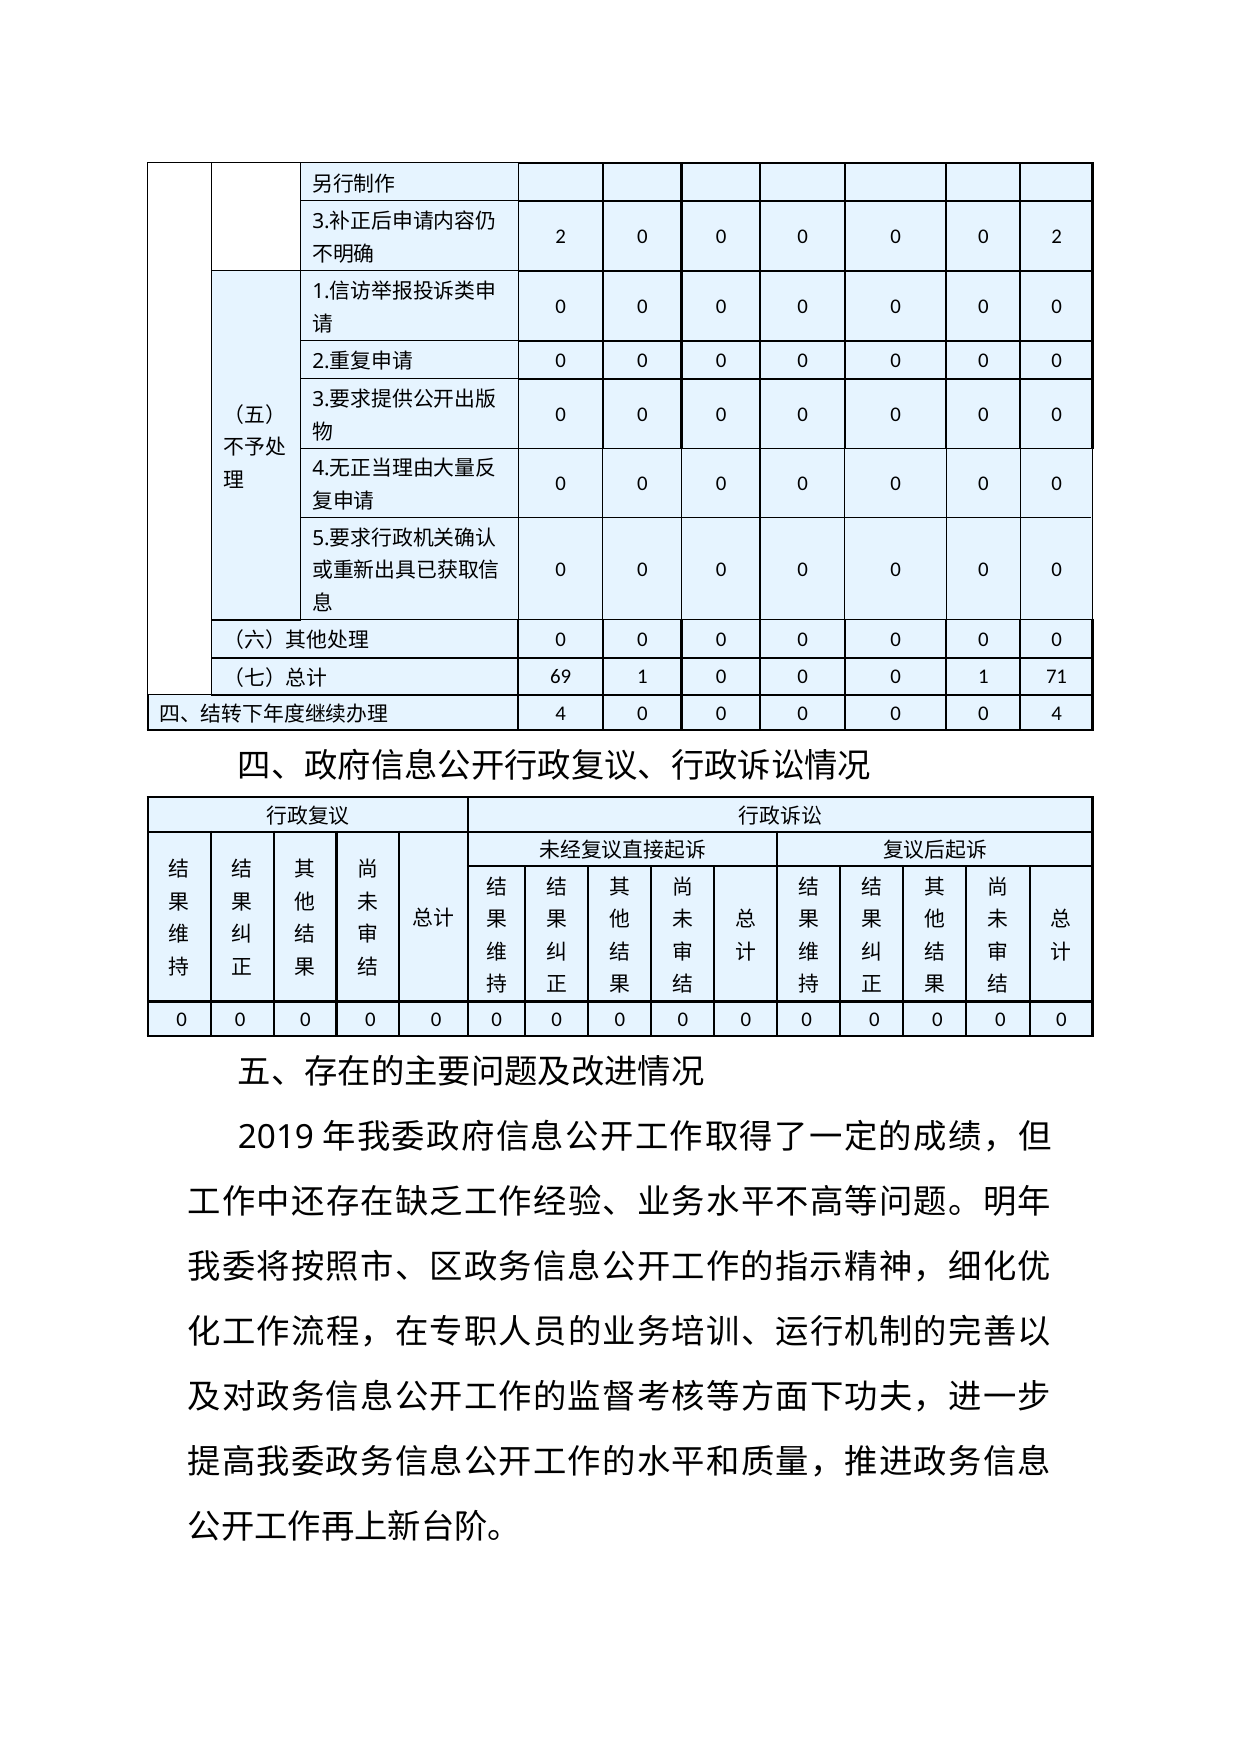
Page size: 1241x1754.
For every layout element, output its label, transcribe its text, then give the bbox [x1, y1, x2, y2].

table_cell 0 [400, 1003, 467, 1035]
table_cell 0 [526, 1003, 587, 1035]
table_cell （七）总计 [212, 659, 517, 694]
table_cell 0 [519, 342, 602, 378]
table_cell 复议后起诉 [778, 833, 1091, 865]
table_cell 0 [846, 620, 945, 657]
table_cell 0 [212, 1003, 273, 1035]
table_cell 29 [519, 164, 602, 200]
table_cell 0 [761, 164, 844, 200]
table_cell 0 [1031, 1003, 1091, 1035]
table_cell 0 [947, 164, 1019, 200]
table_cell 0 [841, 1003, 902, 1035]
table_cell 0 [761, 659, 844, 694]
table_cell 0 [715, 1003, 776, 1035]
table_cell 0 [947, 518, 1020, 619]
table_cell 结果维持 [149, 833, 210, 1000]
text 四、政府信息公开行政复议、行政诉讼情况 [187, 731, 1053, 796]
table_cell 0 [761, 202, 844, 270]
table_cell 0 [761, 342, 844, 378]
table_cell 0 [761, 518, 844, 619]
table_cell 总计 [715, 867, 776, 1000]
table_cell 2 [1021, 202, 1091, 270]
table_cell 5.要求行政机关确认或重新出具已获取信息 [301, 518, 518, 619]
table_cell 总计 [400, 833, 467, 1000]
table_cell 0 [846, 202, 945, 270]
table_cell 总计 [1031, 867, 1091, 1000]
table_cell 0 [845, 449, 946, 517]
table_cell 1 [947, 659, 1019, 694]
table_cell 0 [1021, 620, 1091, 657]
table_cell 0 [1021, 342, 1091, 378]
table_header 行政诉讼 [469, 798, 1091, 831]
table_cell 结果维持 [778, 867, 839, 1000]
table_cell 0 [589, 1003, 650, 1035]
table_cell 1 [604, 659, 680, 694]
table_cell 0 [947, 272, 1019, 340]
table_cell 0 [604, 620, 680, 657]
table_cell 0 [846, 696, 945, 729]
table_cell 0 [947, 449, 1020, 517]
table_cell 0 [275, 1003, 335, 1035]
table_cell 0 [604, 342, 680, 378]
table_cell 结果维持 [469, 867, 524, 1000]
table_cell 0 [604, 380, 680, 448]
table_cell 0 [683, 272, 759, 340]
table_cell 0 [967, 1003, 1029, 1035]
table_cell 0 [149, 1003, 210, 1035]
table_cell 0 [519, 518, 602, 619]
table_cell 3.补正后申请内容仍不明确 [301, 201, 518, 270]
table_cell 0 [846, 342, 945, 378]
table_cell 0 [519, 380, 602, 448]
table_cell 0 [761, 449, 844, 517]
table_cell 2.没有现成信息需要另行制作 [301, 163, 518, 200]
table_cell 0 [1021, 272, 1091, 340]
table_cell 0 [683, 164, 759, 200]
table_cell 3.要求提供公开出版物 [301, 379, 518, 448]
table_cell 尚未审结 [967, 867, 1029, 1000]
table_cell 0 [761, 272, 844, 340]
table_cell 0 [519, 620, 602, 657]
table_cell 0 [652, 1003, 713, 1035]
table_cell 尚未审结 [338, 833, 398, 1000]
table_cell 71 [1021, 659, 1091, 694]
table_cell 0 [603, 518, 681, 619]
table_cell 0 [947, 620, 1019, 657]
table_cell 0 [519, 449, 602, 517]
table_cell 0 [683, 659, 759, 694]
table_cell 0 [947, 342, 1019, 378]
table_cell 0 [683, 696, 759, 729]
table_cell 0 [947, 696, 1019, 729]
table_cell 0 [761, 696, 844, 729]
table_cell 尚未审结 [652, 867, 713, 1000]
table_cell 0 [845, 518, 946, 619]
table_cell 0 [947, 202, 1019, 270]
table_cell 0 [846, 164, 945, 200]
table_cell 0 [682, 518, 759, 619]
table_cell 0 [603, 449, 681, 517]
table_cell （六）其他处理 [212, 620, 517, 657]
table_cell 0 [604, 696, 680, 729]
table_cell 0 [1021, 380, 1091, 448]
table_cell 30 [1021, 164, 1091, 200]
table_cell 1.信访举报投诉类申请 [301, 271, 518, 340]
table_cell 结果纠正 [841, 867, 902, 1000]
table_cell 0 [947, 380, 1019, 448]
table_cell 0 [338, 1003, 398, 1035]
table_cell 0 [904, 1003, 965, 1035]
table_cell 4 [1021, 696, 1091, 729]
table_cell 4.无正当理由大量反复申请 [301, 449, 518, 517]
table_cell 0 [846, 380, 945, 448]
text 2019年我委政府信息公开工作取得了一定的成绩，但工作中还存在缺乏工作经验、业务水平不高等问题。明年，我委将按照市、区政务信息公开工作的指示精神，细化优化工作流程，在专职人员的业务培训、运行机制的完善以及对政务信息公开工作的监督考核等方面下功夫，进一步提高我委政务信息公开工作的水平和质量，推进政务信息公开工作再上新台阶。 [187, 1102, 1053, 1557]
table_cell 结果纠正 [212, 833, 273, 1000]
table_cell 2 [519, 202, 602, 270]
table_cell 1 [604, 164, 680, 200]
table_cell 未经复议直接起诉 [469, 833, 776, 865]
table_cell 0 [604, 272, 680, 340]
table_cell 0 [1021, 449, 1092, 517]
table_cell 0 [604, 202, 680, 270]
table_cell 69 [519, 659, 602, 694]
table_cell 0 [846, 272, 945, 340]
table_cell （五）不予处理 [212, 271, 300, 619]
table_cell 0 [682, 449, 759, 517]
table_cell 0 [761, 380, 844, 448]
text 五、存在的主要问题及改进情况 [187, 1037, 1053, 1102]
table_cell 四、结转下年度继续办理 [149, 695, 517, 729]
table_cell 2.重复申请 [301, 341, 518, 378]
table_cell 0 [683, 620, 759, 657]
table_cell 0 [1021, 517, 1092, 619]
table_cell 0 [469, 1003, 524, 1035]
table_cell 其他结果 [275, 833, 335, 1000]
table_header 行政复议 [149, 798, 467, 831]
table_cell 0 [846, 659, 945, 694]
table_cell 0 [683, 202, 759, 270]
table_cell 0 [519, 272, 602, 340]
table_cell 0 [683, 342, 759, 378]
table_cell 其他结果 [904, 867, 965, 1000]
table_cell 4 [519, 696, 602, 729]
table_cell 0 [761, 620, 844, 657]
table_cell 0 [778, 1003, 839, 1035]
table_cell 其他结果 [589, 867, 650, 1000]
table_cell 结果纠正 [526, 867, 587, 1000]
table_cell 0 [683, 380, 759, 448]
